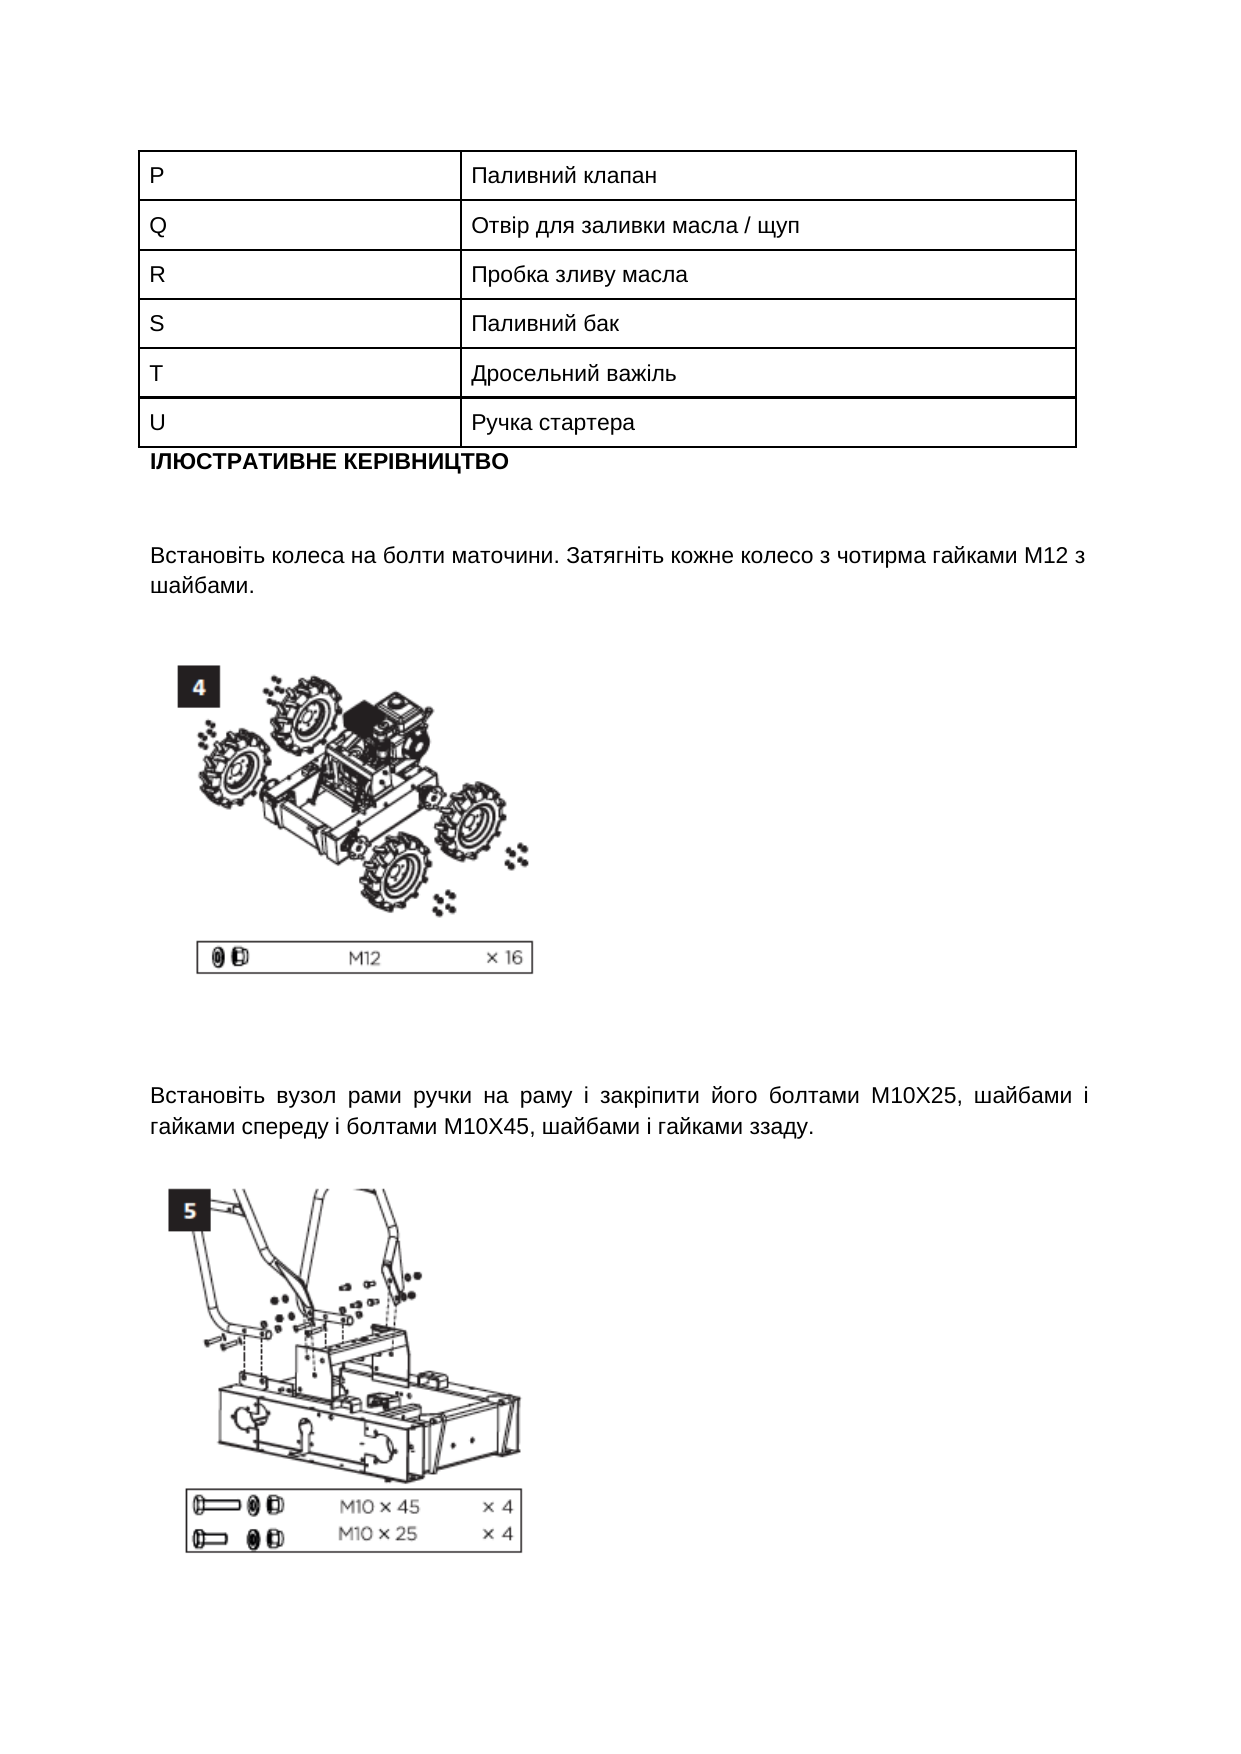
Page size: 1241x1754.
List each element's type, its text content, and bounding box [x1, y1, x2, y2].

table_cell Дросельний важіль [462, 349, 1075, 396]
table_cell Ручка стартера [462, 399, 1075, 446]
text Встановіть вузол рами ручки на раму і закріпити його болтами M10X25, шайбами і гайками спереду і болтами M10X45, шайбами і гайками ззаду. [150, 1082, 1090, 1139]
table_cell Паливний бак [462, 300, 1075, 347]
table_cell Отвір для заливки масла / щуп [462, 201, 1075, 248]
table_cell S [140, 300, 460, 347]
picture [150, 1173, 541, 1575]
table_cell U [140, 399, 460, 446]
table_cell Паливний клапан [462, 152, 1075, 199]
table_cell Q [140, 201, 460, 248]
table_cell P [140, 152, 460, 199]
table_cell R [140, 251, 460, 298]
picture [153, 636, 552, 996]
table_cell T [140, 349, 460, 396]
table_cell Пробка зливу масла [462, 251, 1075, 298]
text ІЛЮСТРАТИВНЕ КЕРІВНИЦТВО [150, 448, 1090, 474]
text Встановіть колеса на болти маточини. Затягніть кожне колесо з чотирма гайками M12 з шайбами. [150, 542, 1090, 599]
